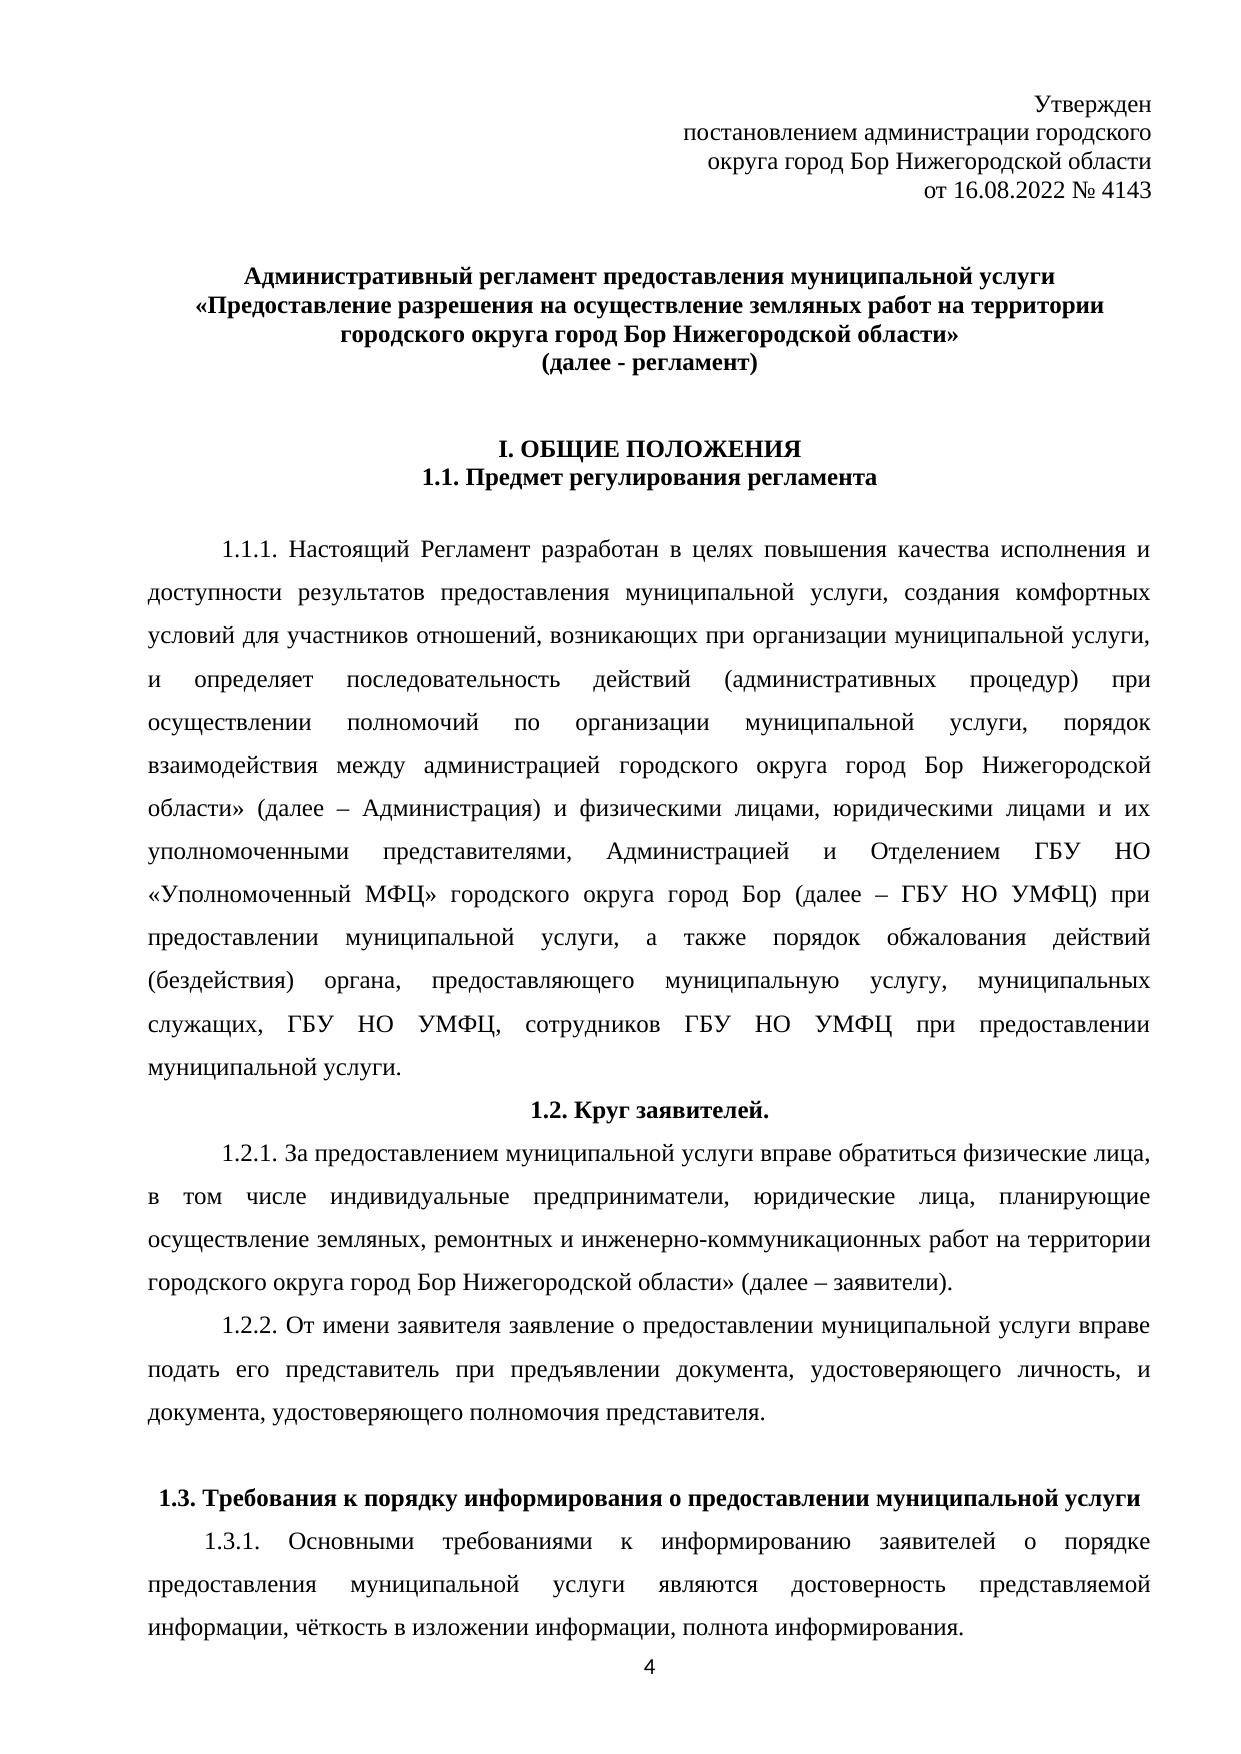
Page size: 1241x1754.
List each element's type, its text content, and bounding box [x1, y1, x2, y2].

text Административный регламент предоставления муниципальной услуги «Предоставление разрешения на осуществление земляных работ на территории городского округа город Бор Нижегородской области» [148, 261, 1152, 347]
title Утвержден [620, 89, 1152, 117]
title от 16.08.2022 № 4143 [620, 175, 1152, 204]
text 1.1.1. Настоящий Регламент разработан в целях повышения качества исполнения и доступности результатов предоставления муниципальной услуги, создания комфортных условий для участников отношений, возникающих при организации муниципальной услуги, и определяет последовательность действий (административных процедур) при осуществлении полномочий по организации муниципальной услуги, порядок взаимодействия между администрацией городского округа город Бор Нижегородской области» (далее – Администрация) и физическими лицами, юридическими лицами и их уполномоченными представителями, Администрацией и Отделением ГБУ НО «Уполномоченный МФЦ» городского округа город Бор (далее – ГБУ НО УМФЦ) при предоставлении муниципальной услуги, а также порядок обжалования действий (бездействия) органа, предоставляющего муниципальную услугу, муниципальных служащих, ГБУ НО УМФЦ, сотрудников ГБУ НО УМФЦ при предоставлении муниципальной услуги. [148, 534, 1152, 1081]
title постановлением администрации городского округа город Бор Нижегородской области [620, 117, 1152, 175]
text 1.3. Требования к порядку информирования о предоставлении муниципальной услуги [148, 1483, 1152, 1512]
text (далее - регламент) [148, 347, 1152, 376]
text 1.1. Предмет регулирования регламента [148, 462, 1152, 491]
text 1.2.1. За предоставлением муниципальной услуги вправе обратиться физические лица, в том числе индивидуальные предприниматели, юридические лица, планирующие осуществление земляных, ремонтных и инженерно-коммуникационных работ на территории городского округа город Бор Нижегородской области» (далее – заявители). [148, 1138, 1152, 1296]
text 1.2.2. От имени заявителя заявление о предоставлении муниципальной услуги вправе подать его представитель при предъявлении документа, удостоверяющего личность, и документа, удостоверяющего полномочия представителя. [148, 1311, 1152, 1426]
text 1.2. Круг заявителей. [148, 1095, 1152, 1124]
text 1.3.1. Основными требованиями к информированию заявителей о порядке предоставления муниципальной услуги являются достоверность представляемой информации, чёткость в изложении информации, полнота информирования. [148, 1526, 1152, 1641]
text I. ОБЩИЕ ПОЛОЖЕНИЯ [148, 434, 1152, 462]
